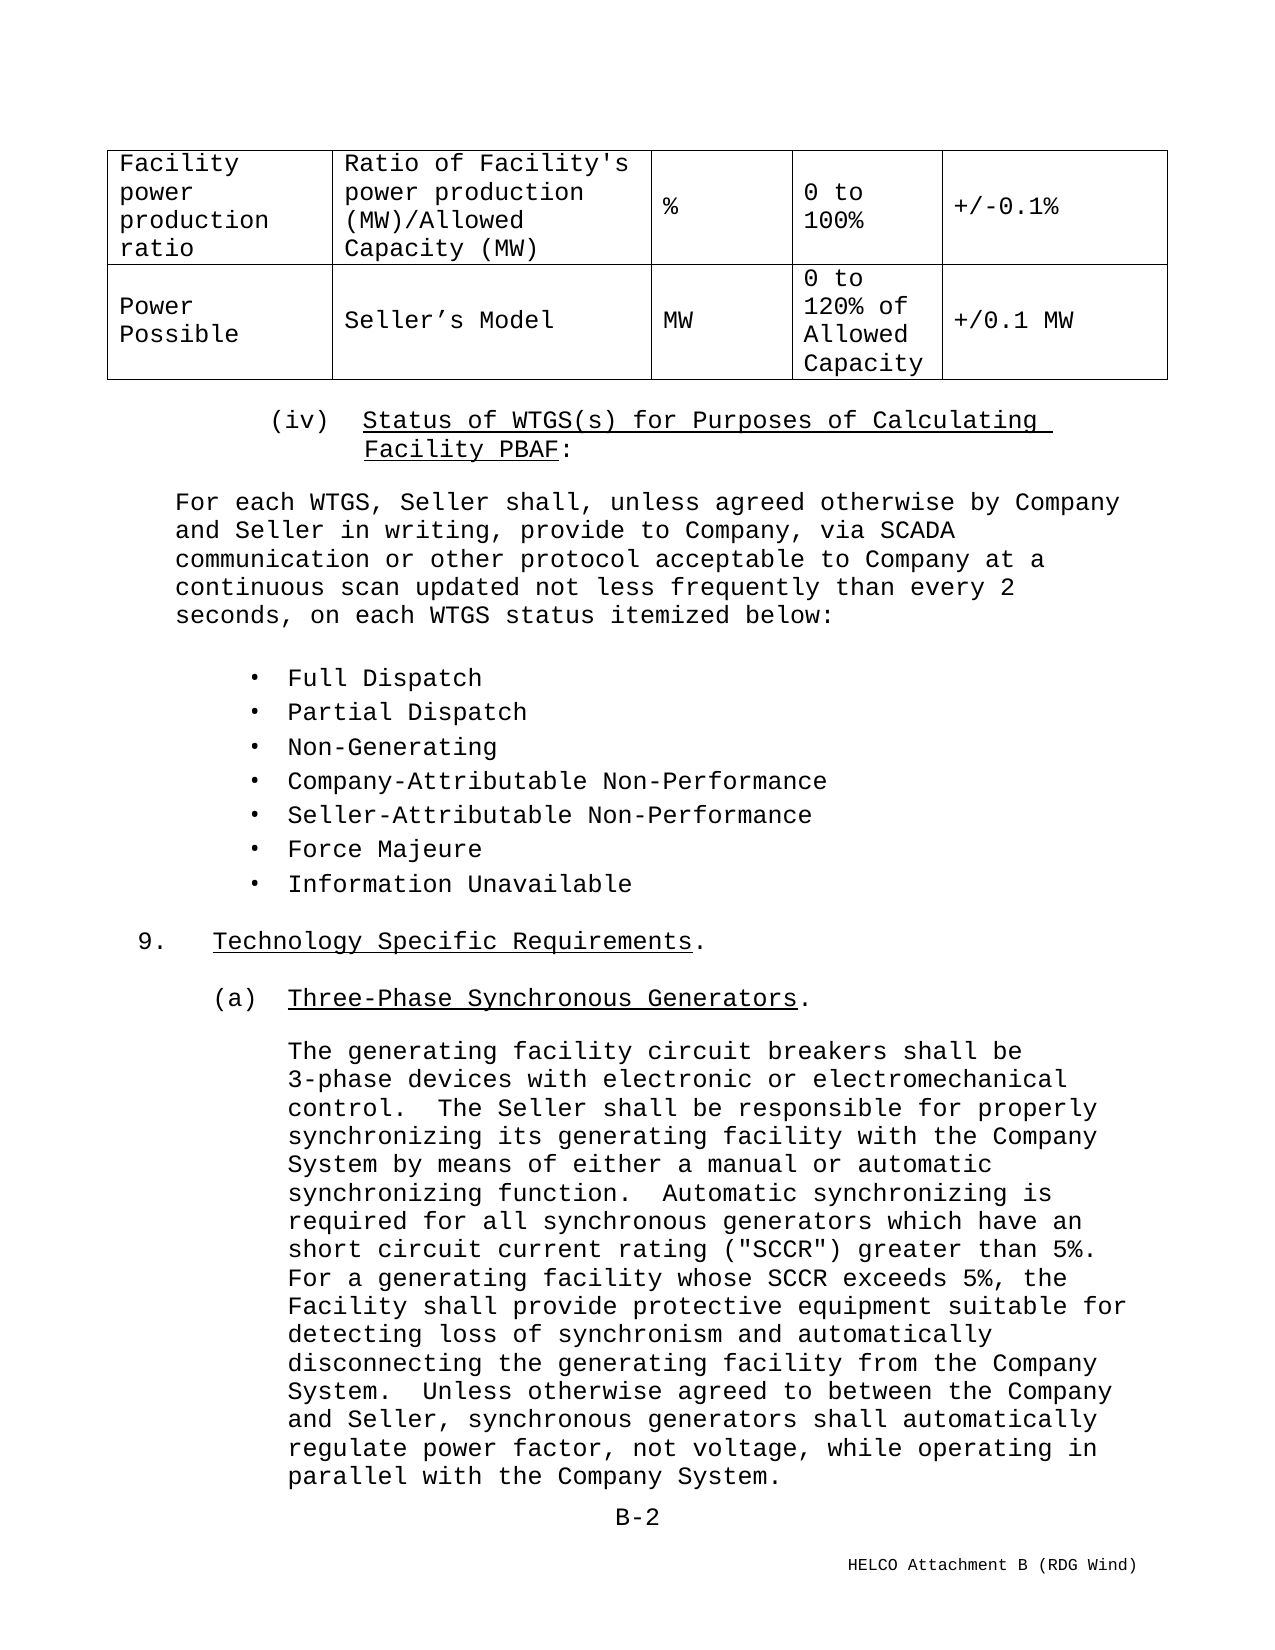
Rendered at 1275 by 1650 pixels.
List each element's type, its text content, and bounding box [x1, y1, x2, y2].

table_cell % [652, 151, 792, 264]
list Seller-Attributable Non-Performance [250, 797, 1138, 831]
list Information Unavailable [250, 865, 1138, 900]
text (iv) Status of WTGS(s) for Purposes of Calculating Facility PBAF: [269, 408, 1138, 465]
table_cell Seller’s Model [333, 265, 651, 379]
table_cell Ratio of Facility's power production (MW)/Allowed Capacity (MW) [333, 151, 651, 264]
table_cell Power Possible [108, 265, 332, 379]
table_cell +/0.1 MW [943, 265, 1167, 379]
list Partial Dispatch [250, 694, 1138, 728]
list Full Dispatch [250, 660, 1138, 694]
list Non-Generating [250, 728, 1138, 763]
table_cell MW [652, 265, 792, 379]
table_cell +/-0.1% [943, 151, 1167, 264]
text For each WTGS, Seller shall, unless agreed otherwise by Company and Seller in writing, provide to Company, via SCADA communication or other protocol acceptable to Company at a continuous scan updated not less frequently than every 2 seconds, on each WTGS status itemized below: [175, 490, 1138, 631]
text 9. Technology Specific Requirements. (a) Three-Phase Synchronous Generators. [137, 928, 1138, 1013]
table_cell Facility power production ratio [108, 151, 332, 264]
table_cell 0 to 120% of Allowed Capacity [793, 265, 942, 379]
text The generating facility circuit breakers shall be 3-phase devices with electronic or electromechanical control. The Seller shall be responsible for properly synchronizing its generating facility with the Company System by means of either a manual or automatic synchronizing function. Automatic synchronizing is required for all synchronous generators which have an short circuit current rating ("SCCR") greater than 5%. For a generating facility whose SCCR exceeds 5%, the Facility shall provide protective equipment suitable for detecting loss of synchronism and automatically disconnecting the generating facility from the Company System. Unless otherwise agreed to between the Company and Seller, synchronous generators shall automatically regulate power factor, not voltage, while operating in parallel with the Company System. [287, 1038, 1138, 1492]
list Force Majeure [250, 831, 1138, 865]
table_cell 0 to 100% [793, 151, 942, 264]
list Company-Attributable Non-Performance [250, 763, 1138, 797]
